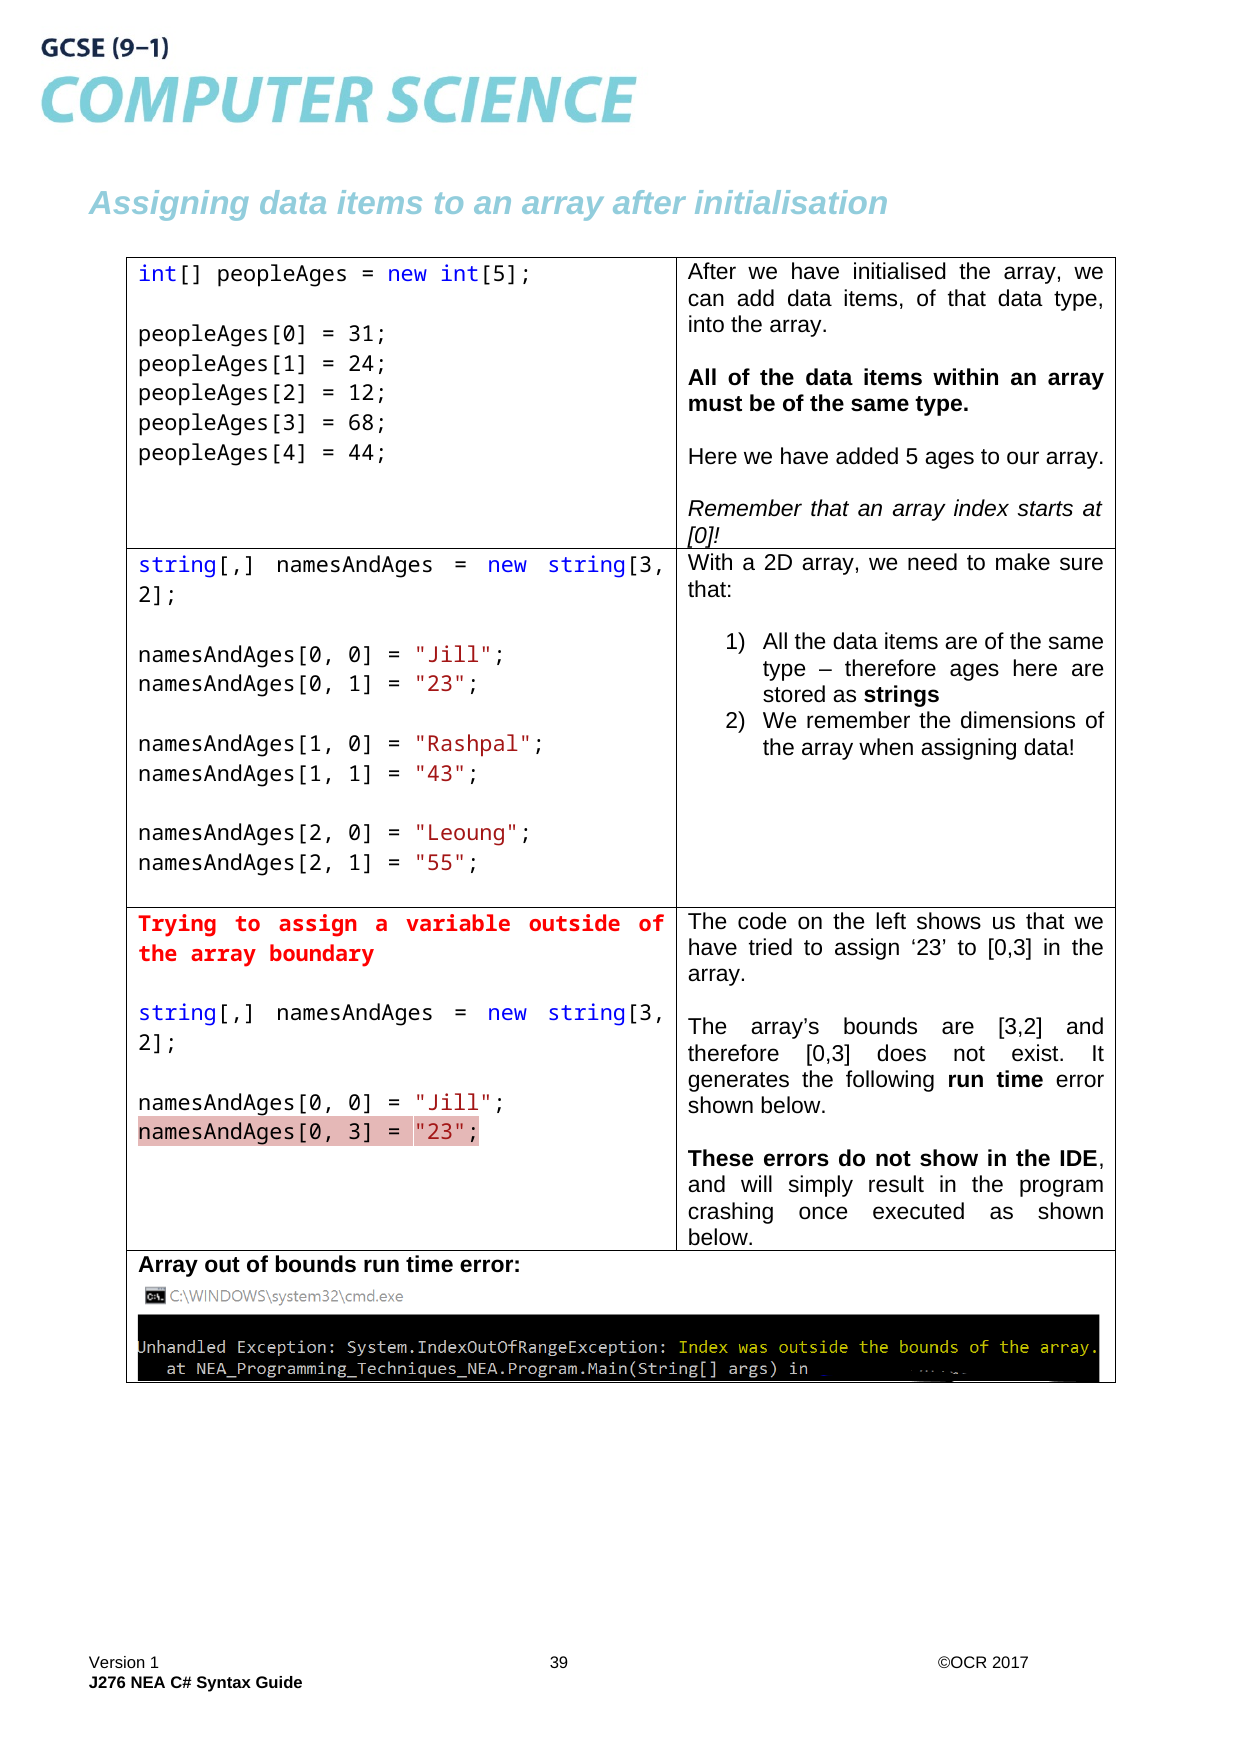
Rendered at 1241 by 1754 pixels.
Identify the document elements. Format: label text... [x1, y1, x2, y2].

table_cell With a 2D array, we need to make sure that: All the data items are of the same type – therefore ages here are stored as strings We remember the dimensions of the array when assigning data! [677, 549, 1115, 907]
subtitle Assigning data items to an array after initialisation [89, 176, 1092, 221]
table_header int[] peopleAges = new int[5]; peopleAges[0] = 31; peopleAges[1] = 24; peopleAges[2] = 12; peopleAges[3] = 68; peopleAges[4] = 44; [127, 258, 676, 548]
table_cell Trying to assign a variable outside of the array boundary string[,] namesAndAges = new string[3, 2]; namesAndAges[0, 0] = "Jill"; namesAndAges[0, 3] = "23"; [127, 908, 676, 1250]
table_cell Array out of bounds run time error: [127, 1251, 1115, 1382]
picture [0, 0, 1236, 176]
picture [137, 1277, 1100, 1382]
table_header After we have initialised the array, we can add data items, of that data type, into the array. All of the data items within an array must be of the same type. Here we have added 5 ages to our array. Remember that an array index starts at [0]! [677, 258, 1115, 548]
table_cell string[,] namesAndAges = new string[3, 2]; namesAndAges[0, 0] = "Jill"; namesAndAges[0, 1] = "23"; namesAndAges[1, 0] = "Rashpal"; namesAndAges[1, 1] = "43"; namesAndAges[2, 0] = "Leoung"; namesAndAges[2, 1] = "55"; [127, 549, 676, 907]
table_cell The code on the left shows us that we have tried to assign ‘23’ to [0,3] in the array. The array’s bounds are [3,2] and therefore [0,3] does not exist. It generates the following run time error shown below. These errors do not show in the IDE, and will simply result in the program crashing once executed as shown below. [677, 908, 1115, 1250]
